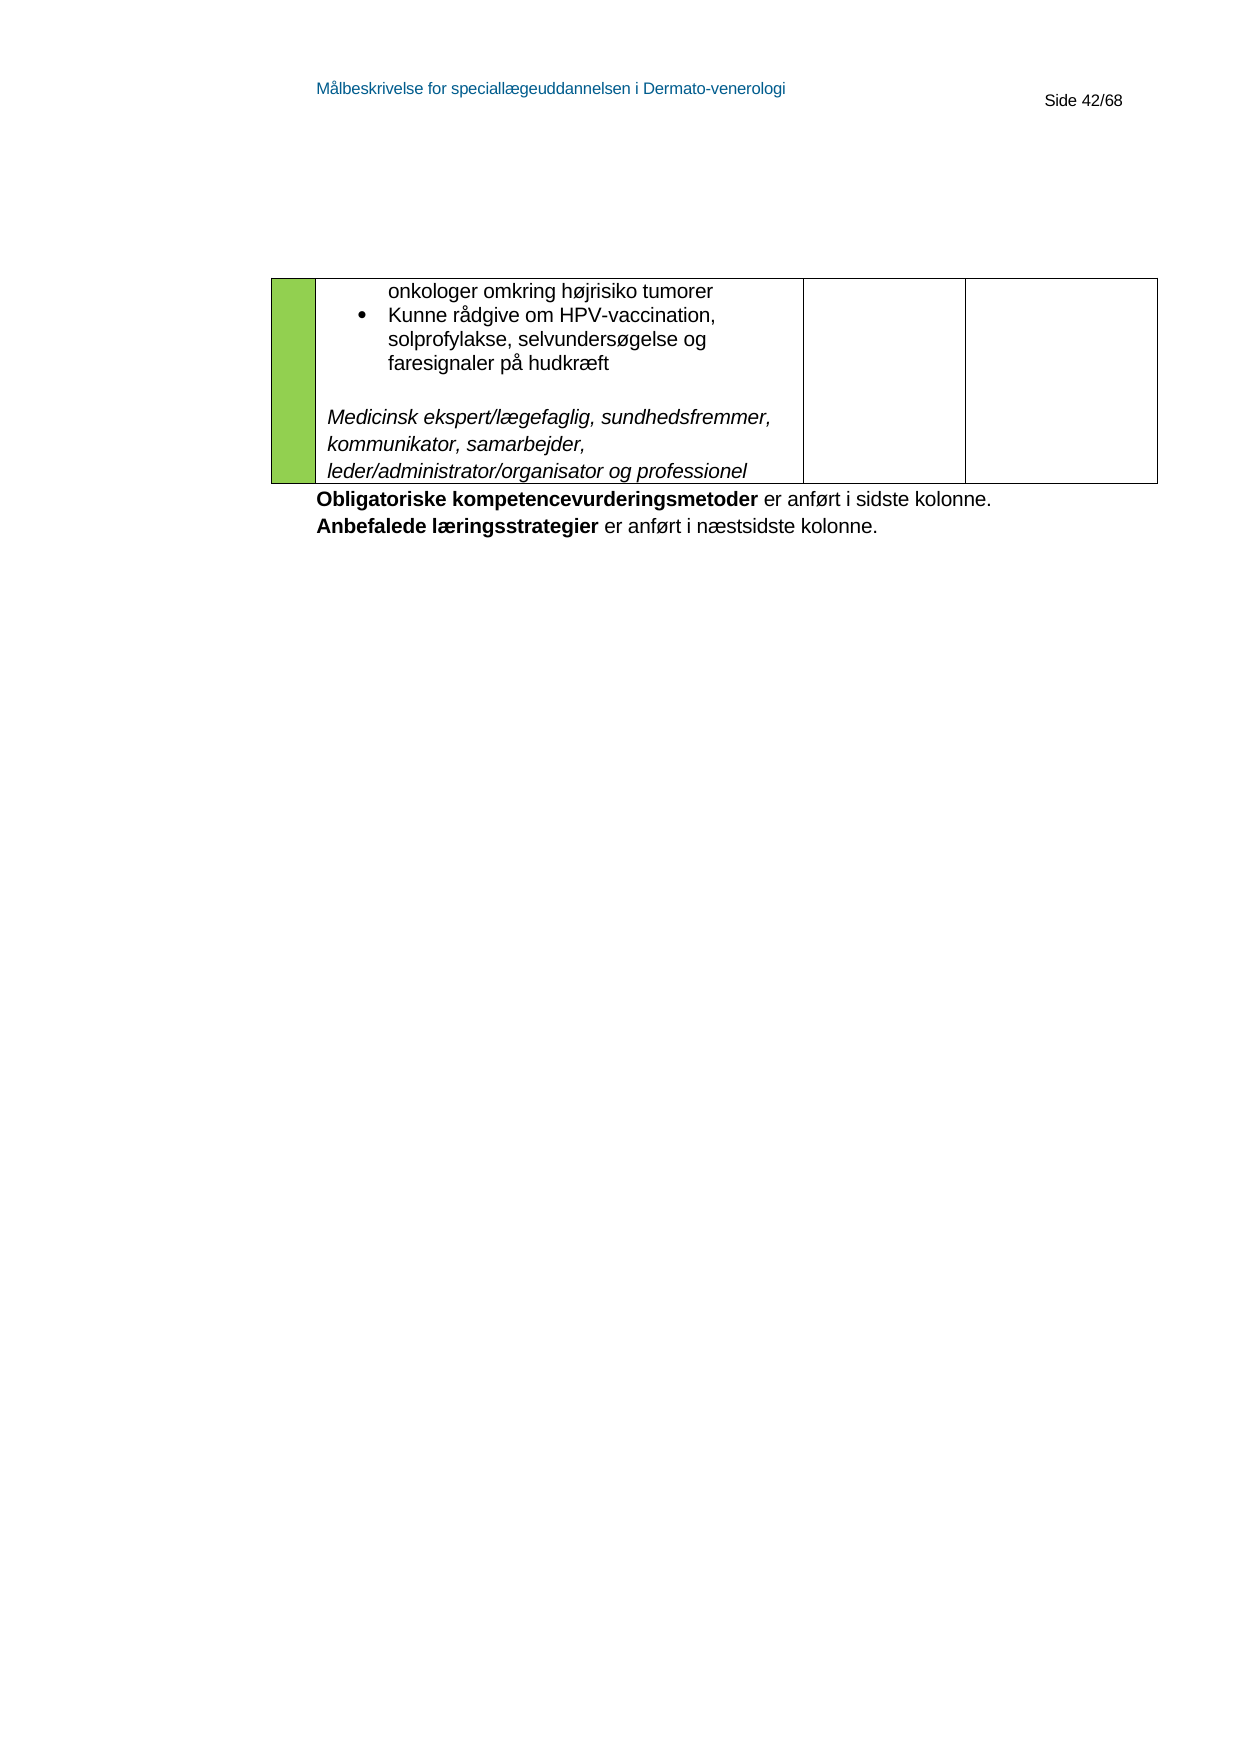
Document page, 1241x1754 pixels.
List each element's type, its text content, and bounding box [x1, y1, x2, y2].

table_cell 5 [272, 279, 315, 483]
text Anbefalede læringsstrategier er anført i næstsidste kolonne. [316, 511, 1122, 538]
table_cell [316, 279, 803, 483]
text Obligatoriske kompetencevurderingsmetoder er anført i sidste kolonne. [316, 484, 1122, 511]
